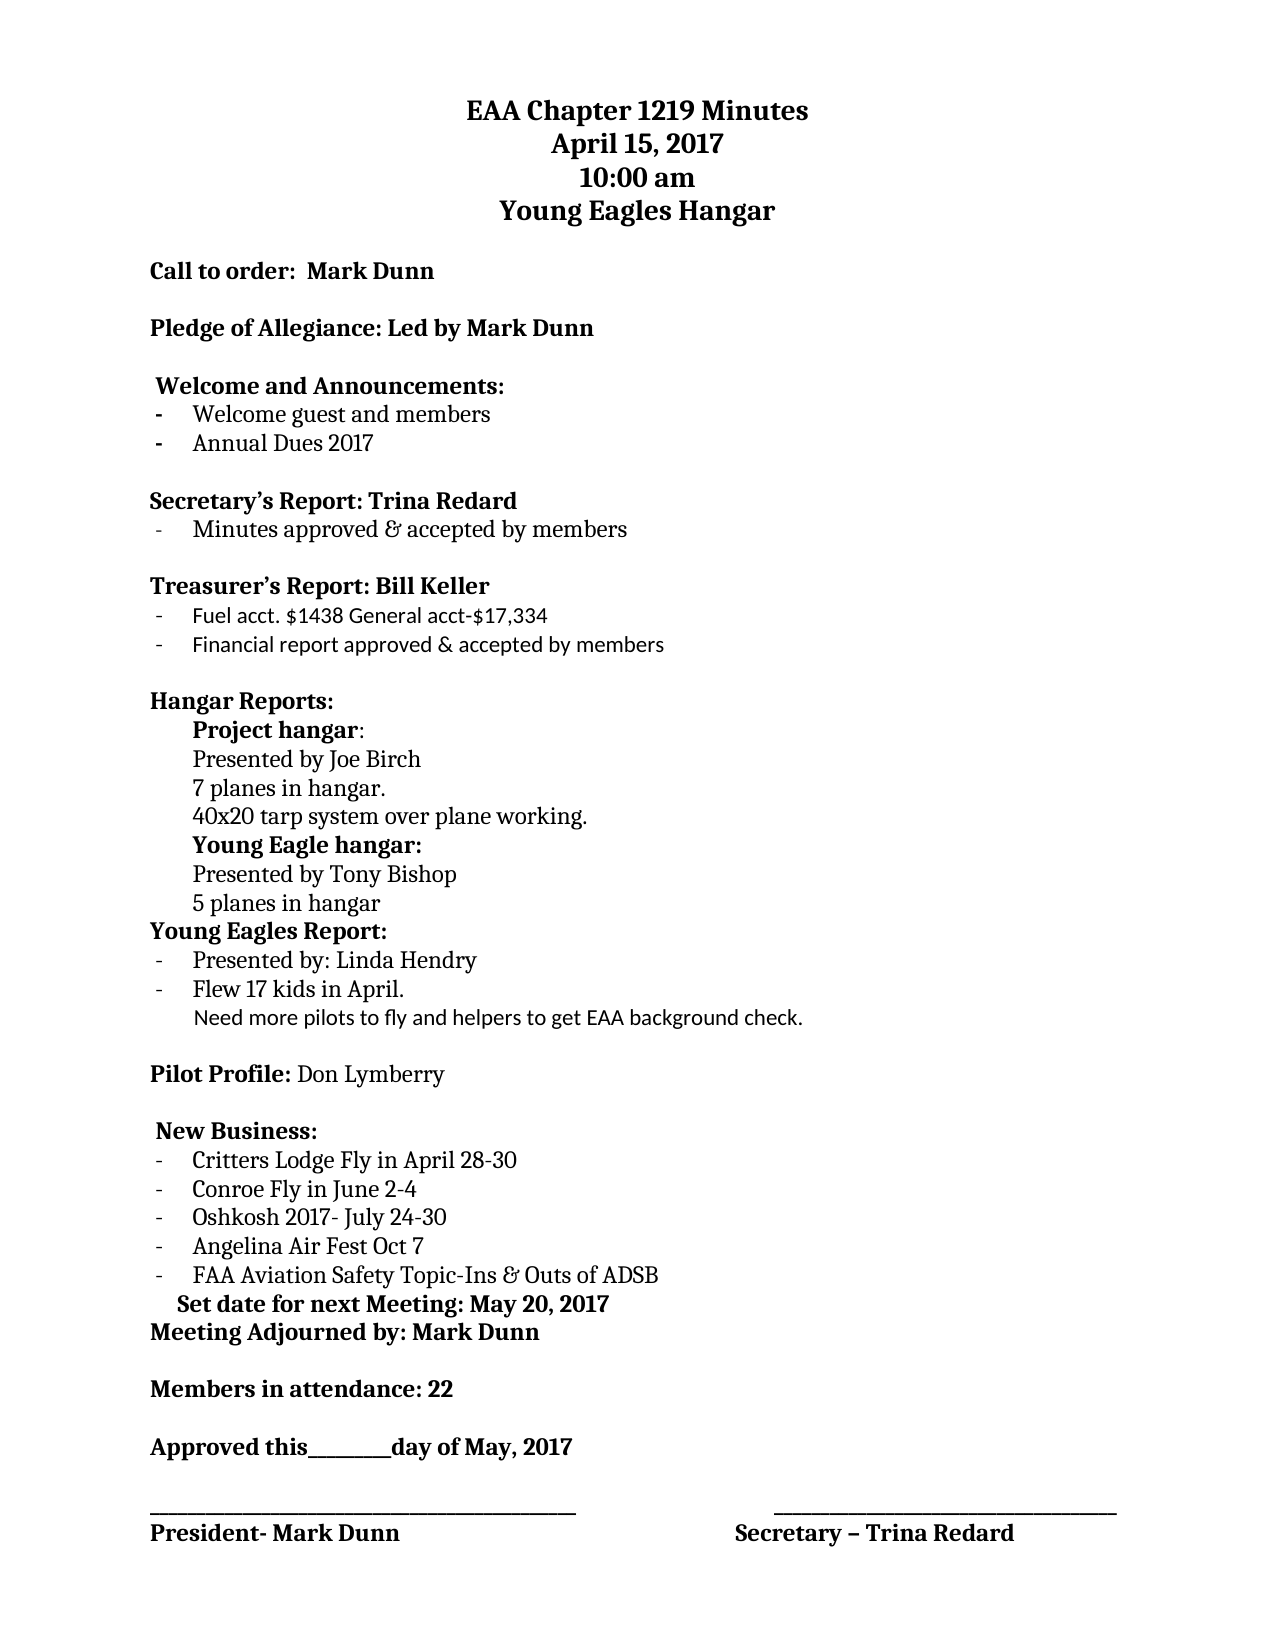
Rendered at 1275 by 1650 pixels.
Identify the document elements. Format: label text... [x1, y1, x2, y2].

list Presented by: Linda Hendry [155, 946, 1125, 975]
text New Business: [150, 1117, 1125, 1146]
list Project hangar: [192, 716, 1125, 745]
list Angelina Air Fest Oct 7 [155, 1232, 1125, 1261]
text 10:00 am [150, 161, 1125, 194]
list Welcome guest and members [155, 400, 1125, 429]
list Flew 17 kids in April. [155, 975, 1125, 1003]
text ______________________________________________ _____________________________________ [150, 1490, 1125, 1519]
text Young Eagles Hangar [150, 194, 1125, 228]
text Pilot Profile: Don Lymberry [150, 1059, 1125, 1088]
list 5 planes in hangar [192, 888, 1125, 917]
text Call to order: Mark Dunn [150, 257, 1125, 285]
text Treasurer’s Report: Bill Keller [150, 572, 1125, 601]
text President- Mark Dunn Secretary – Trina Redard [150, 1519, 1125, 1547]
text April 15, 2017 [150, 127, 1125, 161]
list Financial report approved & accepted by members [155, 630, 1125, 658]
text Welcome and Announcements: [150, 372, 1125, 400]
list Fuel acct. $1438 General acct-$17,334 [155, 601, 1125, 630]
text Set date for next Meeting: May 20, 2017 [150, 1289, 1125, 1318]
text Need more pilots to fly and helpers to get EAA background check. [150, 1003, 1125, 1031]
list 40x20 tarp system over plane working. [192, 802, 1125, 831]
text EAA Chapter 1219 Minutes [150, 94, 1125, 127]
list Annual Dues 2017 [155, 429, 1125, 458]
text Secretary’s Report: Trina Redard [150, 487, 1125, 515]
list Oshkosh 2017- July 24-30 [155, 1203, 1125, 1232]
text Young Eagles Report: [150, 917, 1125, 946]
text Hangar Reports: [150, 687, 1125, 716]
list 7 planes in hangar. [192, 773, 1125, 802]
text Pledge of Allegiance: Led by Mark Dunn [150, 314, 1125, 343]
text Members in attendance: 22 [150, 1375, 1125, 1404]
list Minutes approved & accepted by members [155, 515, 1125, 544]
list Presented by Tony Bishop [192, 860, 1125, 888]
list Critters Lodge Fly in April 28-30 [155, 1146, 1125, 1174]
list Conroe Fly in June 2-4 [155, 1174, 1125, 1203]
text Approved this_________day of May, 2017 [150, 1432, 1125, 1461]
list Presented by Joe Birch [192, 745, 1125, 773]
list Young Eagle hangar: [192, 831, 1125, 860]
list FAA Aviation Safety Topic-Ins & Outs of ADSB [155, 1261, 1125, 1289]
text Meeting Adjourned by: Mark Dunn [150, 1318, 1125, 1347]
